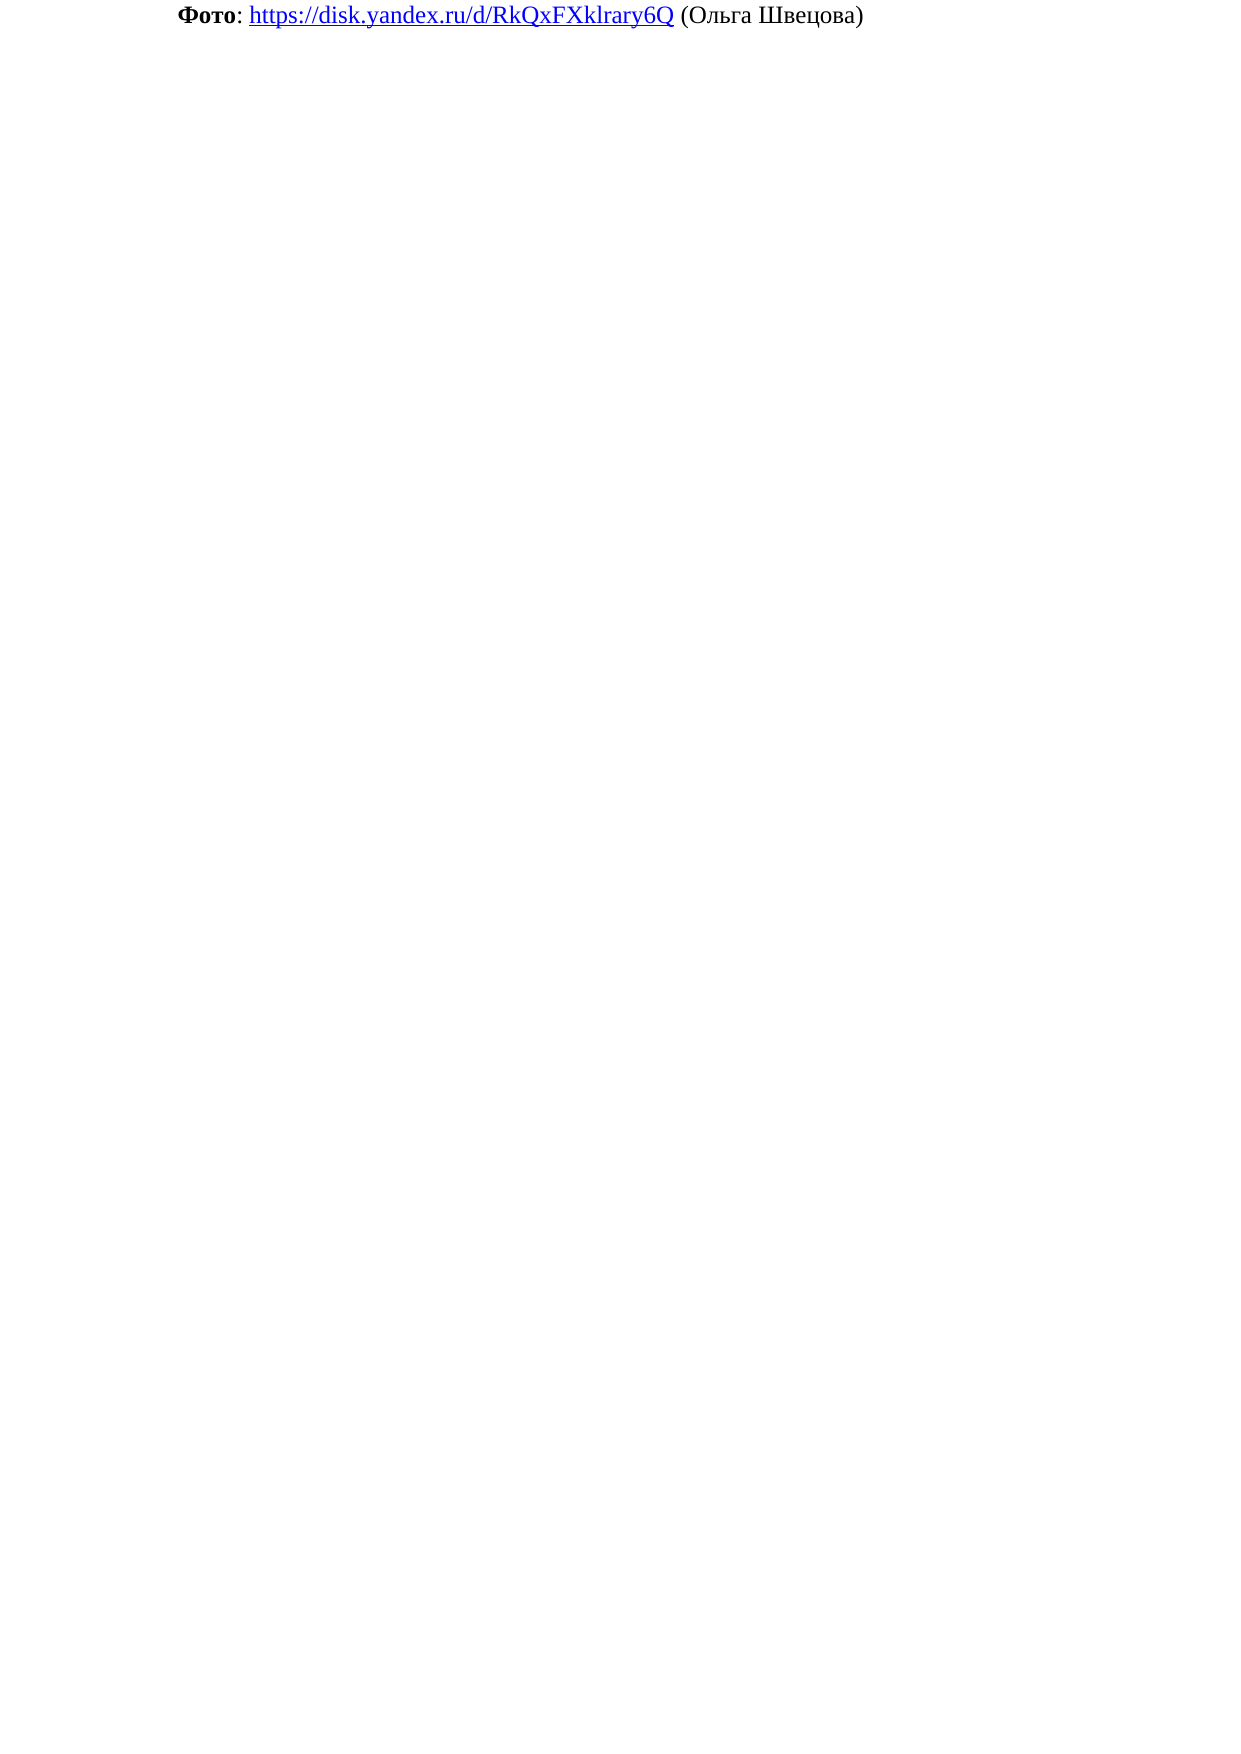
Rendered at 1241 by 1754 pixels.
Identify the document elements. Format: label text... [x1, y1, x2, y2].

text Фото: https://disk.yandex.ru/d/RkQxFXklrary6Q (Ольга Швецова) [177, 0, 1152, 29]
